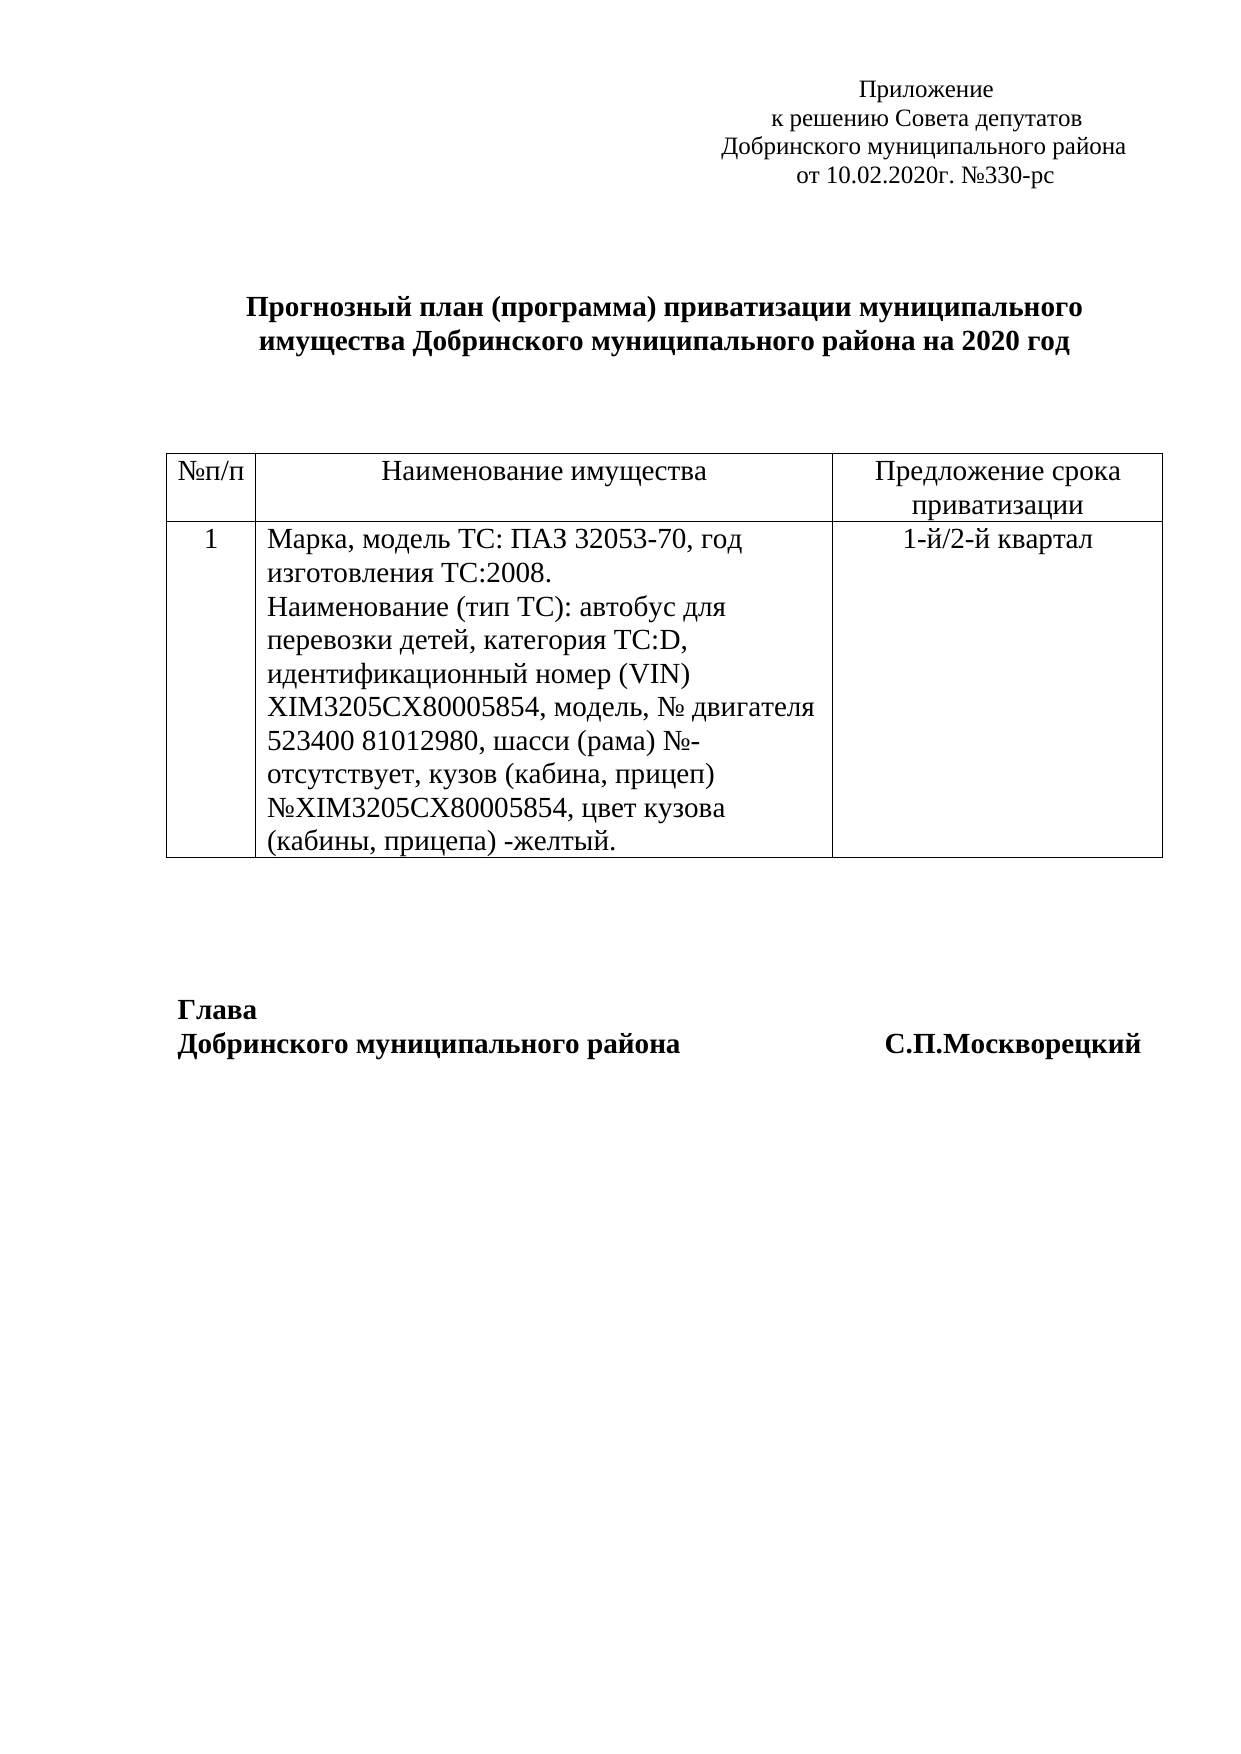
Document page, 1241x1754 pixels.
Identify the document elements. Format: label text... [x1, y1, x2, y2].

text Прогнозный план (программа) приватизации муниципального имущества Добринского муниципального района на 2020 год [177, 289, 1152, 357]
table_cell 1-й/2-й квартал [833, 522, 1162, 857]
table_cell Марка, модель ТС: ПАЗ 32053-70, год изготовления ТС:2008. Наименование (тип ТС): автобус для перевозки детей, категория ТС:D, идентификационный номер (VIN) XIM3205CX80005854, модель, № двигателя 523400 81012980, шасси (рама) №- отсутствует, кузов (кабина, прицеп) №XIM3205CX80005854, цвет кузова (кабины, прицепа) -желтый. [256, 522, 832, 857]
text Добринского муниципального района [177, 131, 1152, 160]
text Приложение [177, 74, 1152, 103]
text Добринского муниципального района С.П.Москворецкий [177, 1026, 1152, 1059]
text к решению Совета депутатов [177, 103, 1152, 131]
table_header №п/п [167, 454, 255, 521]
table_header Наименование имущества [256, 454, 832, 521]
table_header Предложение срока приватизации [833, 454, 1162, 521]
text Глава [177, 992, 1152, 1026]
text от 10.02.2020г. №330-рс [177, 160, 1152, 189]
table_cell 1 [167, 522, 255, 857]
